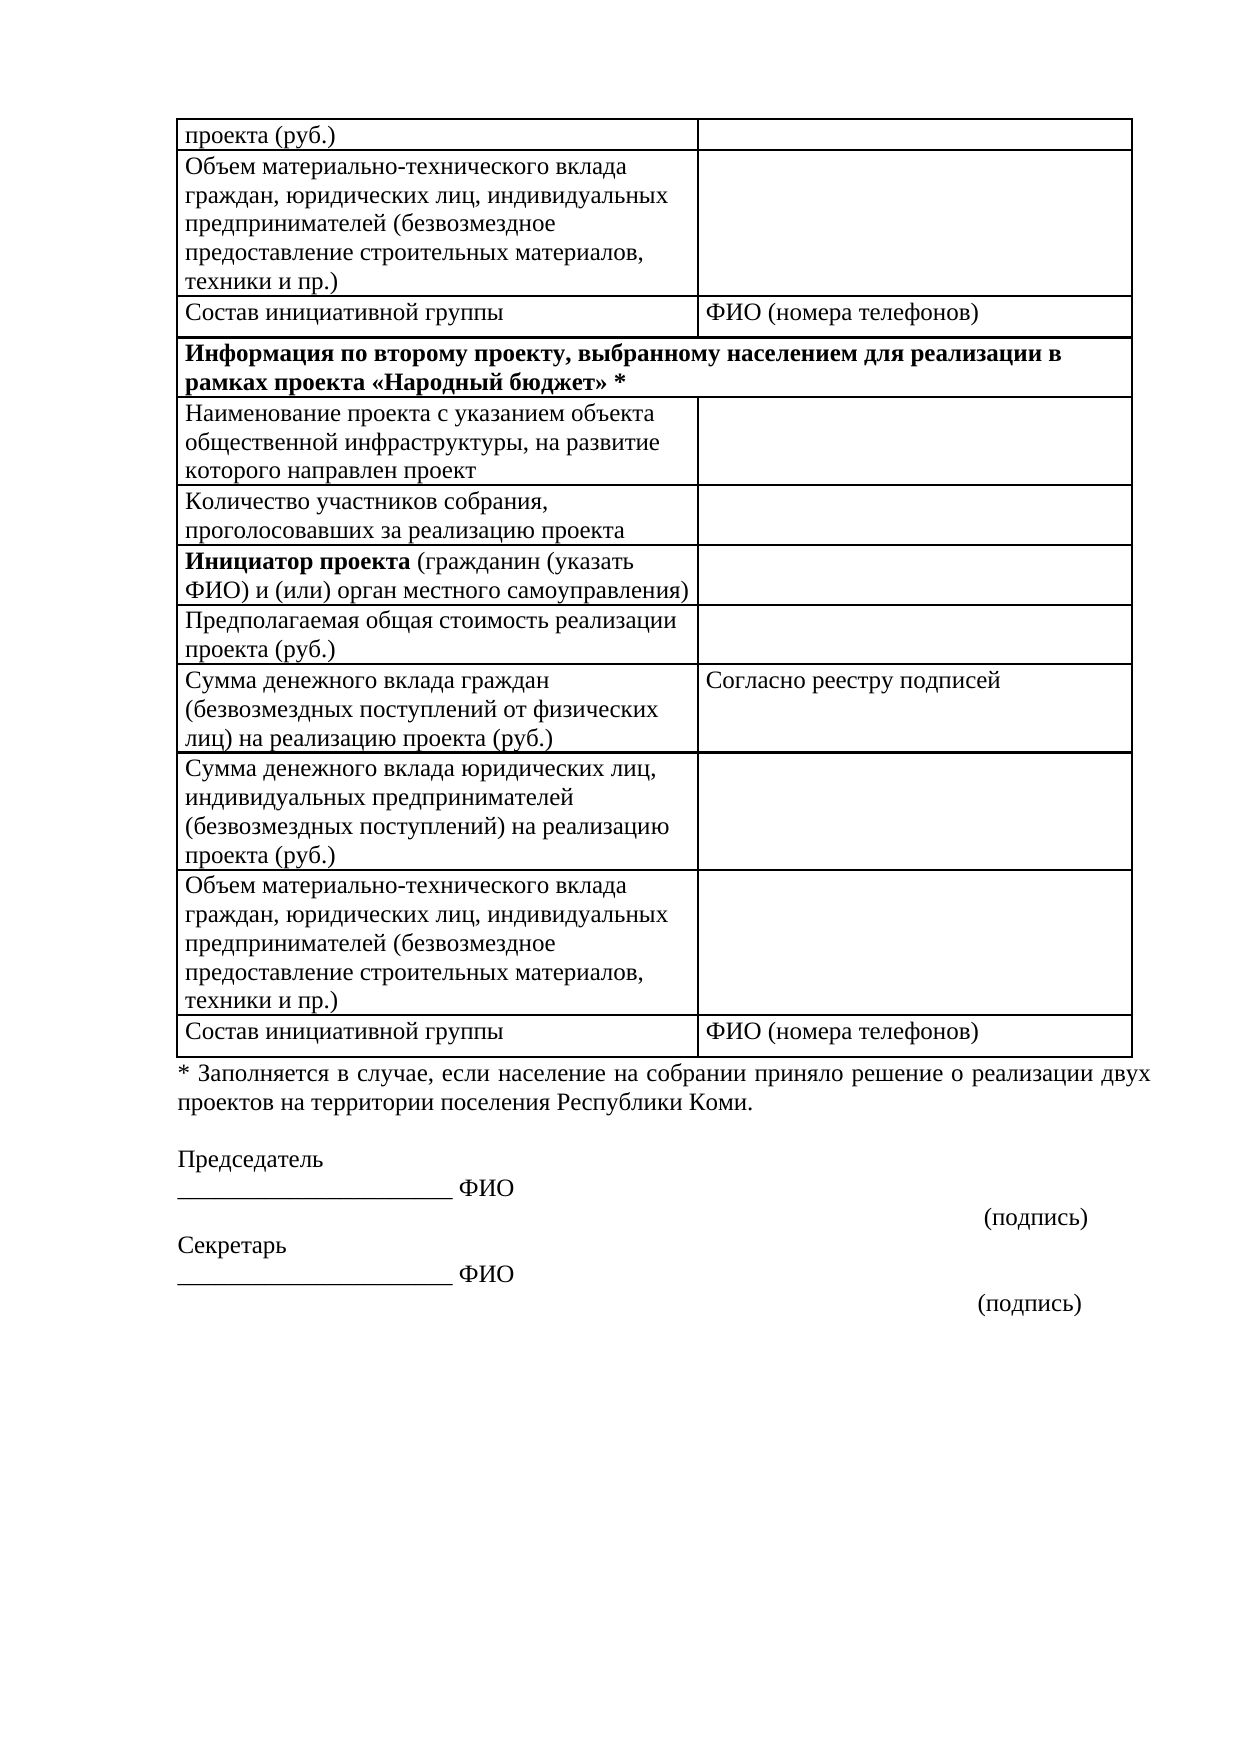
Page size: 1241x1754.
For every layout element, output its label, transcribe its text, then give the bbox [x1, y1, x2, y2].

table_cell ФИО (номера телефонов) [699, 297, 1131, 336]
table_cell [699, 606, 1131, 663]
table_cell Сумма денежного вклада граждан (безвозмездных поступлений от физических лиц) на реализацию проекта (руб.) [178, 665, 697, 751]
table_cell Объем материально-технического вклада граждан, юридических лиц, индивидуальных предпринимателей (безвозмездное предоставление строительных материалов, техники и пр.) [178, 871, 697, 1014]
table_cell Информация по второму проекту, выбранному населением для реализации в рамках проекта «Народный бюджет» * [178, 339, 1131, 396]
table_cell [178, 120, 697, 149]
table_cell [699, 871, 1131, 1014]
text (подпись) [177, 1202, 1152, 1231]
table_cell [699, 754, 1131, 868]
table_cell [699, 546, 1131, 603]
text Председатель ______________________ ФИО [177, 1144, 1152, 1202]
text * Заполняется в случае, если население на собрании приняло решение о реализации двух проектов на территории поселения Республики Коми. [177, 1058, 1152, 1116]
table_cell [699, 120, 1131, 149]
table_cell [699, 151, 1131, 295]
table_cell [699, 398, 1131, 484]
table_cell Состав инициативной группы [178, 297, 697, 336]
table_cell Количество участников собрания, проголосовавших за реализацию проекта [178, 486, 697, 544]
table_cell Наименование проекта с указанием объекта общественной инфраструктуры, на развитие которого направлен проект [178, 398, 697, 484]
table_cell Инициатор проекта (гражданин (указать ФИО) и (или) орган местного самоуправления) [178, 546, 697, 603]
table_cell ФИО (номера телефонов) [699, 1016, 1131, 1056]
text Секретарь ______________________ ФИО [177, 1231, 1152, 1288]
table_cell [699, 486, 1131, 544]
text (подпись) [177, 1288, 1152, 1317]
table_cell Согласно реестру подписей [699, 665, 1131, 751]
table_cell Состав инициативной группы [178, 1016, 697, 1056]
table_cell Сумма денежного вклада юридических лиц, индивидуальных предпринимателей (безвозмездных поступлений) на реализацию проекта (руб.) [178, 754, 697, 868]
table_cell Объем материально-технического вклада граждан, юридических лиц, индивидуальных предпринимателей (безвозмездное предоставление строительных материалов, техники и пр.) [178, 151, 697, 295]
table_cell Предполагаемая общая стоимость реализации проекта (руб.) [178, 606, 697, 663]
